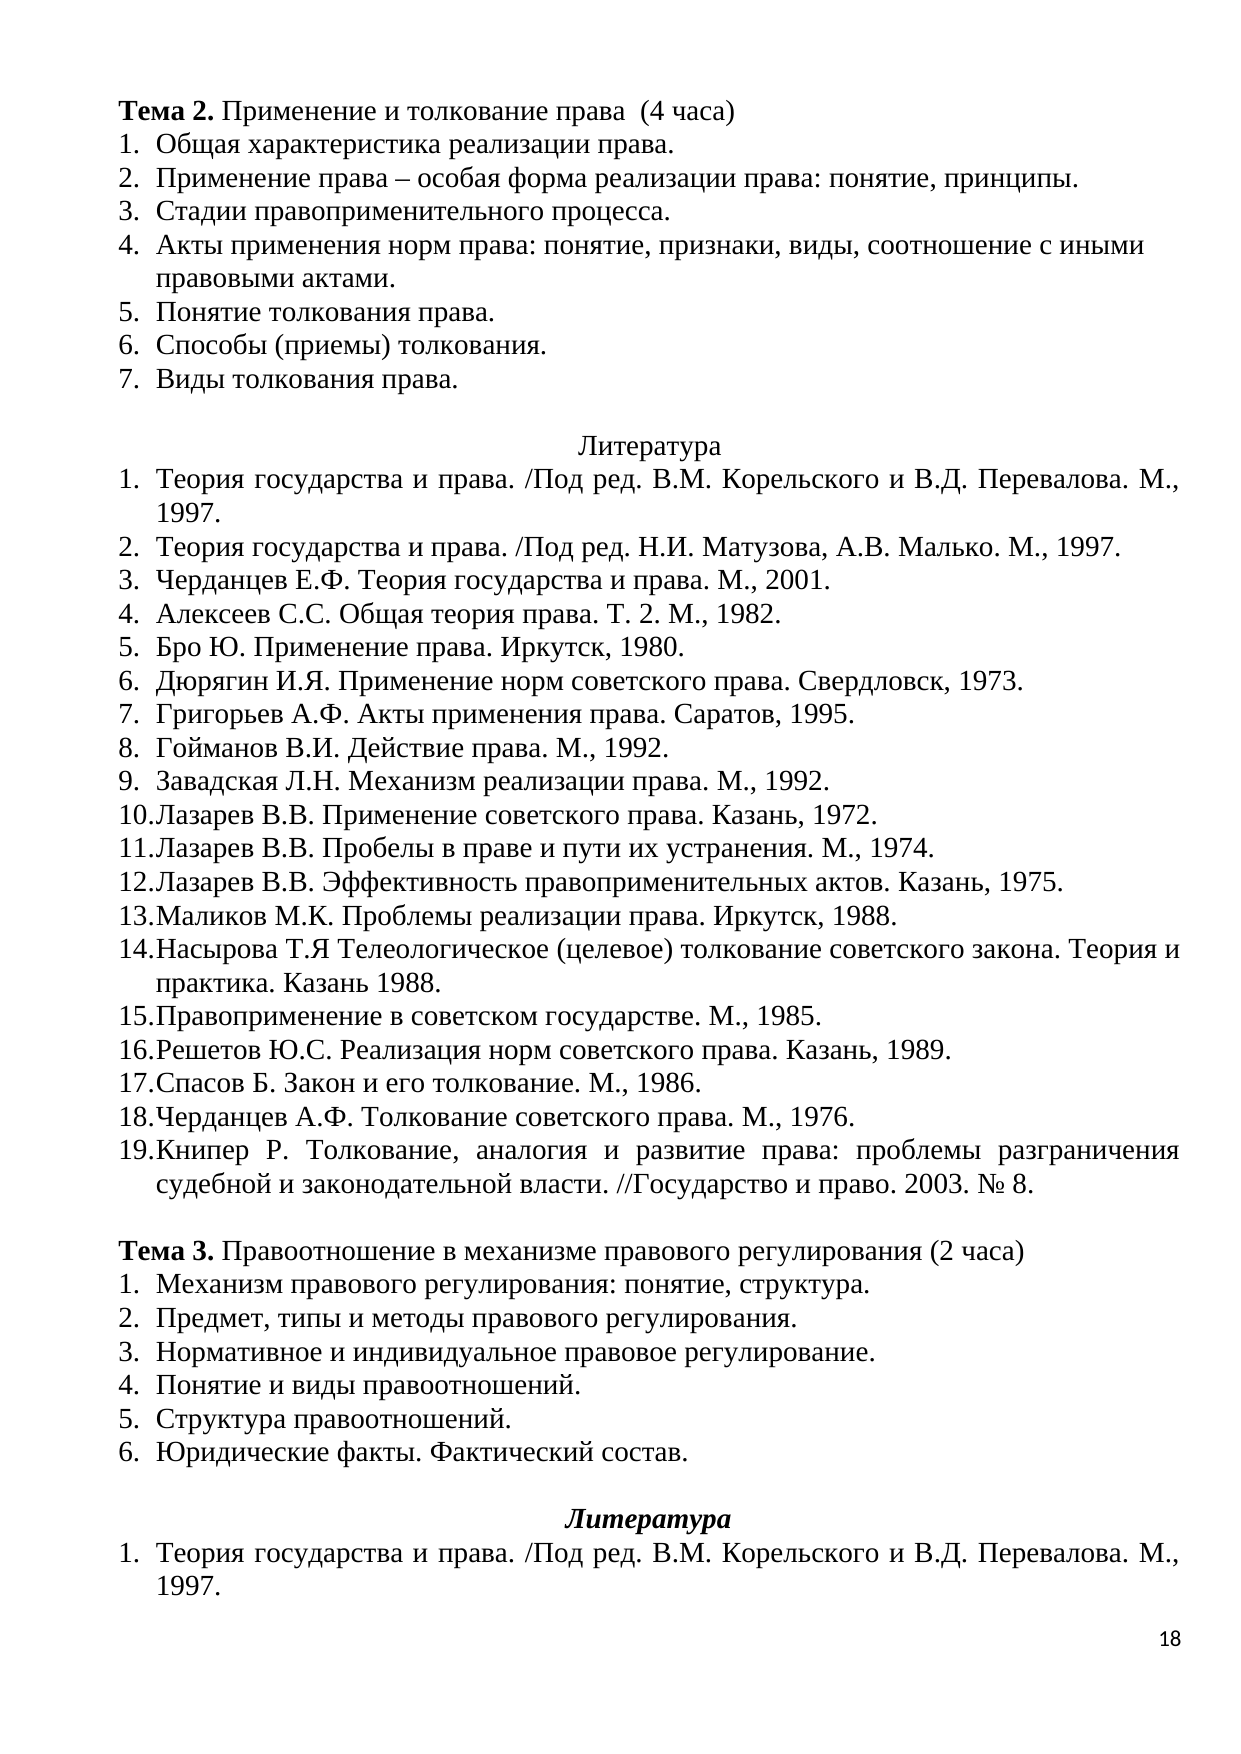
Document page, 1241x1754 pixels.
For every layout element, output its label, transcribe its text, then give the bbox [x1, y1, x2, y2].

list Дюрягин И.Я. Применение норм советского права. Свердловск, 1973. [118, 663, 1181, 696]
list Стадии правоприменительного процесса. [118, 193, 1181, 227]
list Применение права – особая форма реализации права: понятие, принципы. [118, 160, 1181, 193]
list Бро Ю. Применение права. Иркутск, 1980. [118, 629, 1181, 663]
list Маликов М.К. Проблемы реализации права. Иркутск, 1988. [118, 898, 1181, 931]
text Литература [118, 1501, 1181, 1535]
list Теория государства и права. /Под ред. Н.И. Матузова, А.В. Малько. М., 1997. [118, 529, 1181, 562]
list Правоприменение в советском государстве. М., 1985. [118, 998, 1181, 1032]
list Черданцев Е.Ф. Теория государства и права. М., 2001. [118, 562, 1181, 596]
list Механизм правового регулирования: понятие, структура. [118, 1267, 1181, 1300]
list Способы (приемы) толкования. [118, 327, 1181, 361]
list Лазарев В.В. Пробелы в праве и пути их устранения. М., 1974. [118, 831, 1181, 864]
list Общая характеристика реализации права. [118, 126, 1181, 160]
list Книпер Р. Толкование, аналогия и развитие права: проблемы разграничения судебной и законодательной власти. //Государство и право. 2003. № 8. [118, 1132, 1181, 1199]
list Структура правоотношений. [118, 1401, 1181, 1434]
list Решетов Ю.С. Реализация норм советского права. Казань, 1989. [118, 1032, 1181, 1065]
list Предмет, типы и методы правового регулирования. [118, 1300, 1181, 1334]
text Литература [118, 428, 1181, 462]
list Завадская Л.Н. Механизм реализации права. М., 1992. [118, 763, 1181, 797]
list Понятие и виды правоотношений. [118, 1367, 1181, 1401]
list Лазарев В.В. Применение советского права. Казань, 1972. [118, 797, 1181, 831]
list Алексеев С.С. Общая теория права. Т. ., 1982. [118, 596, 1181, 629]
list Понятие толкования права. [118, 294, 1181, 327]
list Спасов Б. Закон и его толкование. М., 1986. [118, 1065, 1181, 1099]
text Тема 2. Применение и толкование права (4 часа) [118, 93, 1181, 126]
list Григорьев А.Ф. Акты применения права. Саратов, 1995. [118, 696, 1181, 730]
list Юридические факты. Фактический состав. [118, 1434, 1181, 1468]
list Черданцев А.Ф. Толкование советского права. М., 1976. [118, 1099, 1181, 1132]
list Нормативное и индивидуальное правовое регулирование. [118, 1334, 1181, 1367]
list Лазарев В.В. Эффективность правоприменительных актов. Казань, 1975. [118, 864, 1181, 898]
list Теория государства и права. /Под ред. В.М. Корельского и В.Д. Перевалова. М., 1997. [118, 1535, 1181, 1602]
list Теория государства и права. /Под ред. В.М. Корельского и В.Д. Перевалова. М., 1997. [118, 462, 1181, 529]
text Тема 3. Правоотношение в механизме правового регулирования (2 часа) [118, 1233, 1181, 1267]
list Акты применения норм права: понятие, признаки, виды, соотношение с иными правовыми актами. [118, 227, 1181, 294]
list Виды толкования права. [118, 361, 1181, 394]
list Гойманов В.И. Действие права. М., 1992. [118, 730, 1181, 763]
list Насырова Т.Я Телеологическое (целевое) толкование советского закона. Теория и практика. Казань 1988. [118, 931, 1181, 998]
